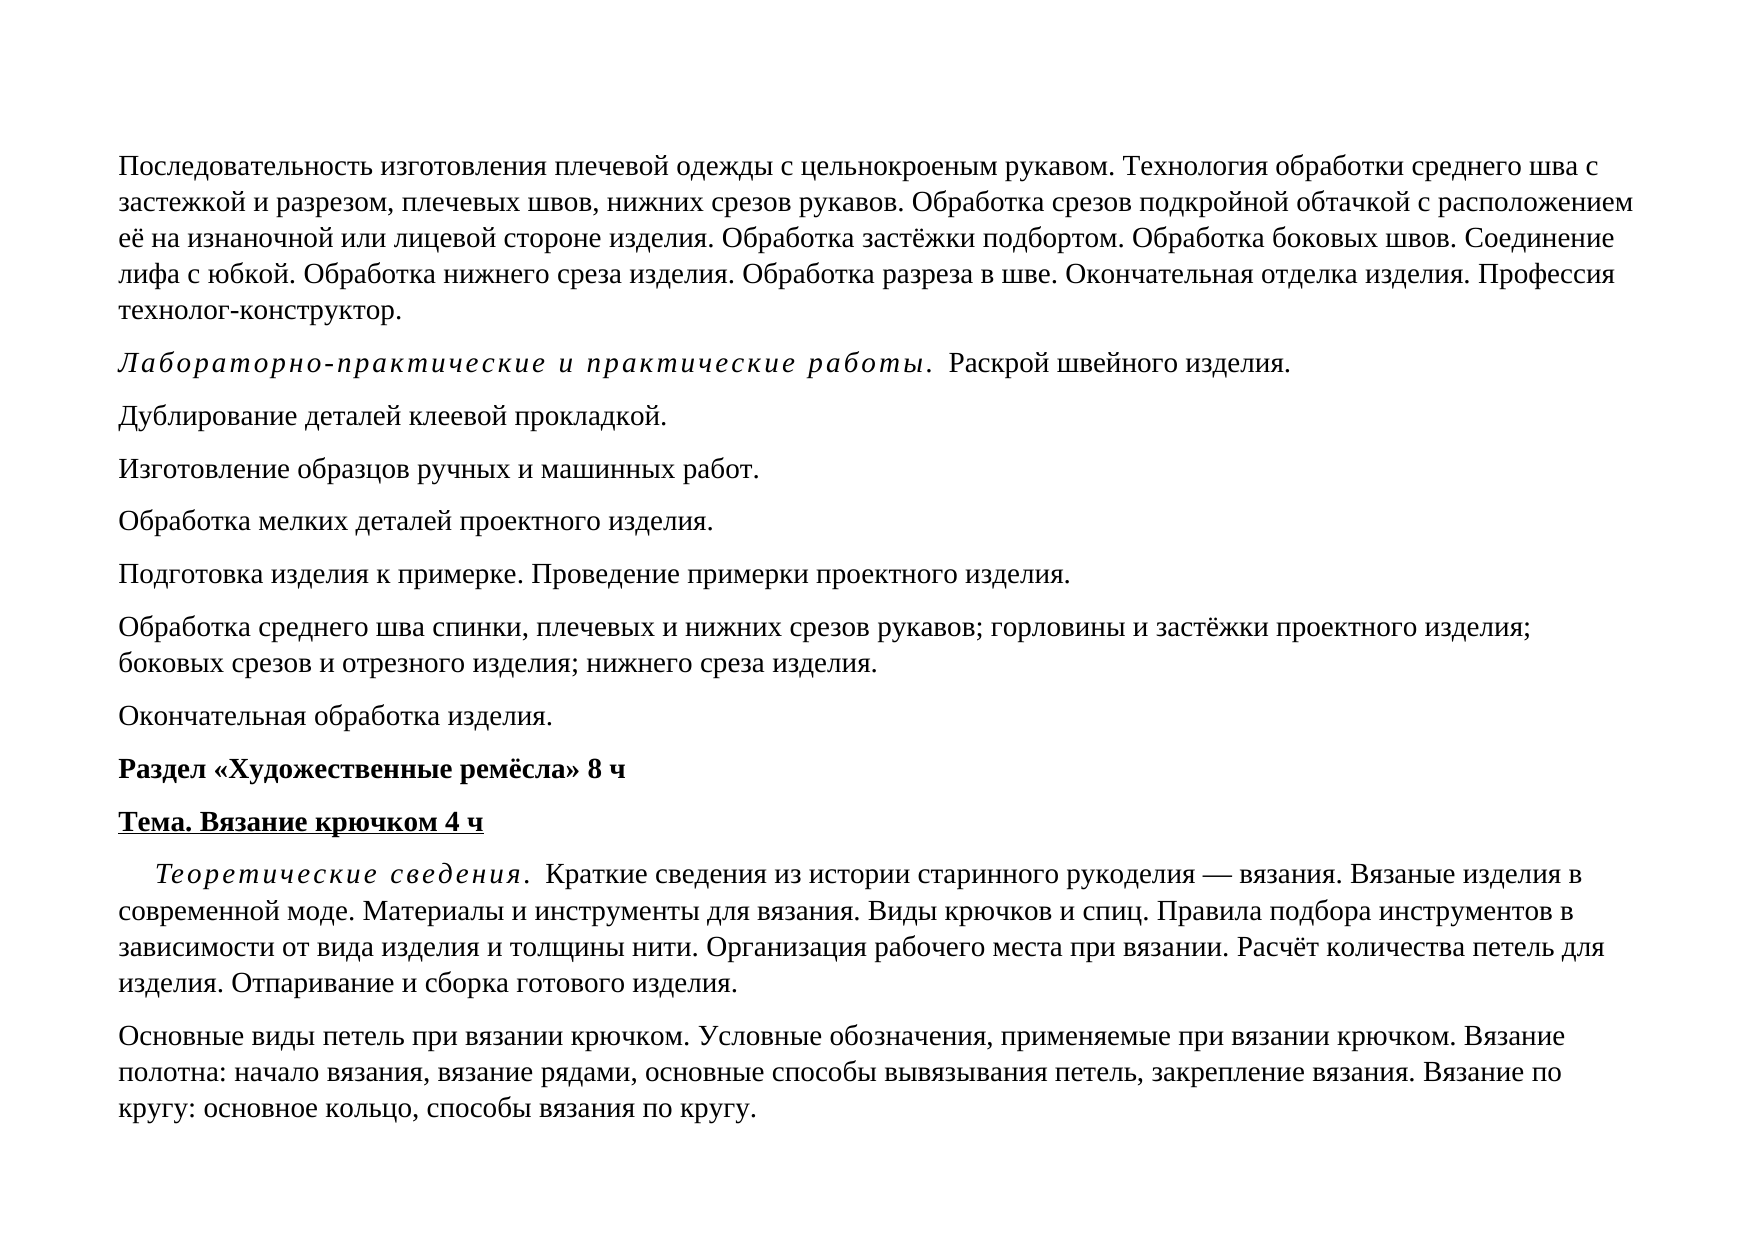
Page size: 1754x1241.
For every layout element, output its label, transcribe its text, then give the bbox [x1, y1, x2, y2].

text Последовательность изготовления плечевой одежды с цельнокроеным рукавом. Технология обработки среднего шва с застежкой и разрезом, плечевых швов, нижних срезов рукавов. Обработка срезов подкройной обтачкой с расположением её на изнаночной или лицевой стороне изделия. Обработка застёжки подбортом. Обработка боковых швов. Соединение лифа с юбкой. Обработка нижнего среза изделия. Обработка разреза в шве. Окончательная отделка изделия. Профессия технолог-конструктор. [118, 148, 1636, 326]
text Изготовление образцов ручных и машинных работ. [118, 451, 1636, 484]
text Раздел «Художественные ремёсла» 8 ч [118, 751, 1636, 784]
text Основные виды петель при вязании крючком. Условные обозначения, применяемые при вязании крючком. Вязание полотна: начало вязания, вязание рядами, основные способы вывязывания петель, закрепление вязания. Вязание по кругу: основное кольцо, способы вязания по кругу. [118, 1018, 1636, 1124]
text Подготовка изделия к примерке. Проведение примерки проектного изделия. [118, 556, 1636, 590]
text Обработка среднего шва спинки, плечевых и нижних срезов рукавов; горловины и застёжки проектного изделия; боковых срезов и отрезного изделия; нижнего среза изделия. [118, 609, 1636, 679]
text Теоретические сведения. Краткие сведения из истории старинного рукоделия — вязания. Вязаные изделия в современной моде. Материалы и инструменты для вязания. Виды крючков и спиц. Правила подбора инструментов в зависимости от вида изделия и толщины нити. Организация рабочего места при вязании. Расчёт количества петель для изделия. Отпаривание и сборка готового изделия. [118, 857, 1636, 998]
text Дублирование деталей клеевой прокладкой. [118, 398, 1636, 431]
text Обработка мелких деталей проектного изделия. [118, 503, 1636, 537]
text Тема. Вязание крючком 4 ч [118, 804, 1636, 837]
text Лабораторно-практические и практические работы. Раскрой швейного изделия. [118, 345, 1636, 379]
text Окончательная обработка изделия. [118, 698, 1636, 732]
